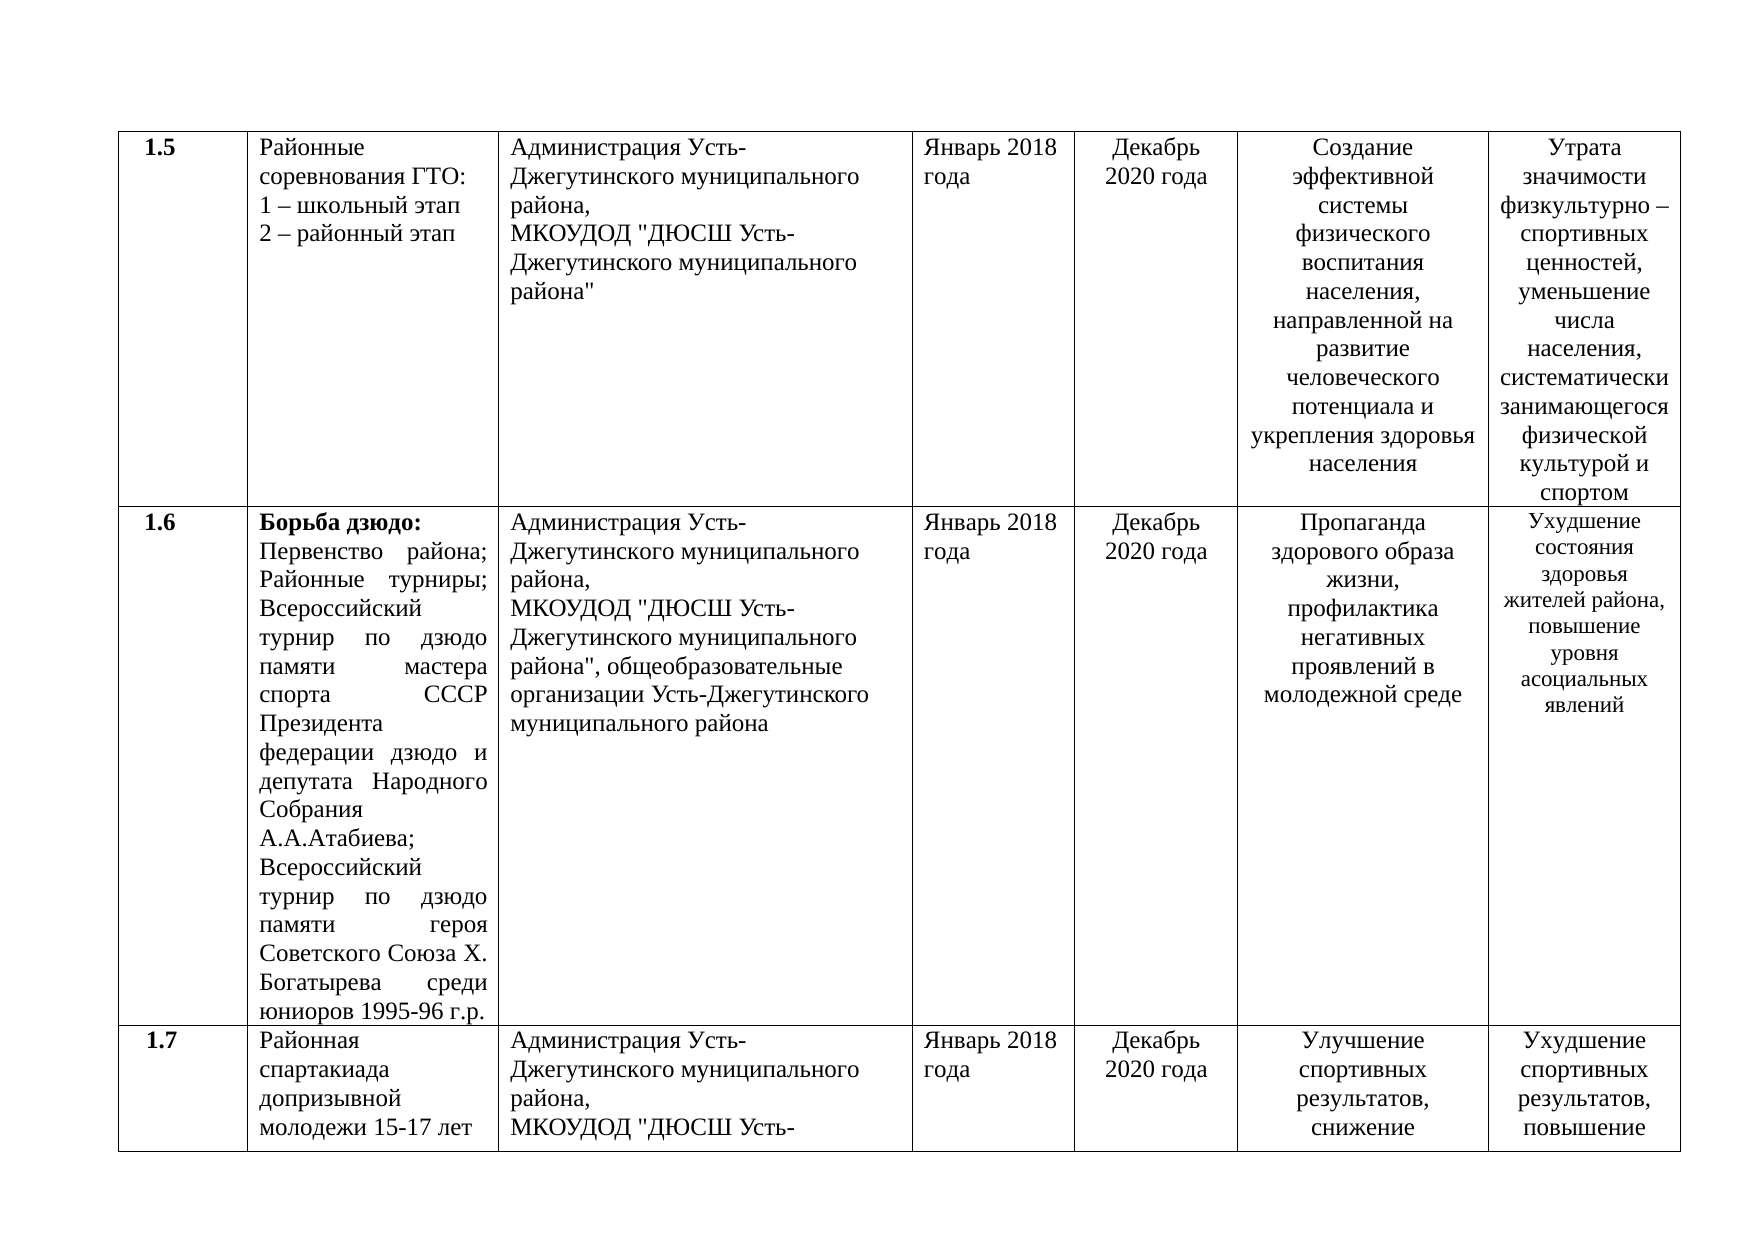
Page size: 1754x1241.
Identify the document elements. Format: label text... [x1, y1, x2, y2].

table_cell Январь 2018 года [913, 507, 1074, 1024]
table_cell 1.6 [119, 507, 247, 1024]
table_cell Районные соревнования ГТО: 1 – школьный этап 2 – районный этап [248, 132, 498, 506]
table_cell 1.7 [119, 1026, 247, 1151]
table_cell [1238, 1026, 1488, 1151]
table_cell Пропаганда здорового образа жизни, профилактика негативных проявлений в молодежной среде [1238, 507, 1488, 1024]
table_cell Декабрь 2020 года [1075, 507, 1237, 1024]
table_cell Ухудшение состояния здоровья жителей района, повышение уровня асоциальных явлений [1489, 507, 1680, 1024]
table_cell Январь 2018 года [913, 1026, 1074, 1151]
table_cell 1.5 [119, 132, 247, 506]
table_cell Борьба дзюдо: Первенство района; Районные турниры; Всероссийский турнир по дзюдо памяти мастера спорта СССР Президента федерации дзюдо и депутата Народного Собрания А.А.Атабиева; Всероссийский турнир по дзюдо памяти героя Советского Союза Х. Богатырева среди юниоров 1995-96 г.р. [248, 507, 498, 1024]
table_cell Декабрь 2020 года [1075, 1026, 1237, 1151]
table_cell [1489, 1026, 1680, 1151]
table_cell Декабрь 2020 года [1075, 132, 1237, 506]
table_cell Администрация Усть-Джегутинского муниципального района, МКОУДОД "ДЮСШ Усть-Джегутинского муниципального района" [499, 132, 912, 506]
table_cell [499, 1026, 912, 1151]
table_cell Создание эффективной системы физического воспитания населения, направленной на развитие человеческого потенциала и укрепления здоровья населения [1238, 132, 1488, 506]
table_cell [248, 1026, 498, 1151]
table_cell Январь 2018 года [913, 132, 1074, 506]
table_cell Утрата значимости физкультурно – спортивных ценностей, уменьшение числа населения, систематически занимающегося физической культурой и спортом [1489, 132, 1680, 506]
